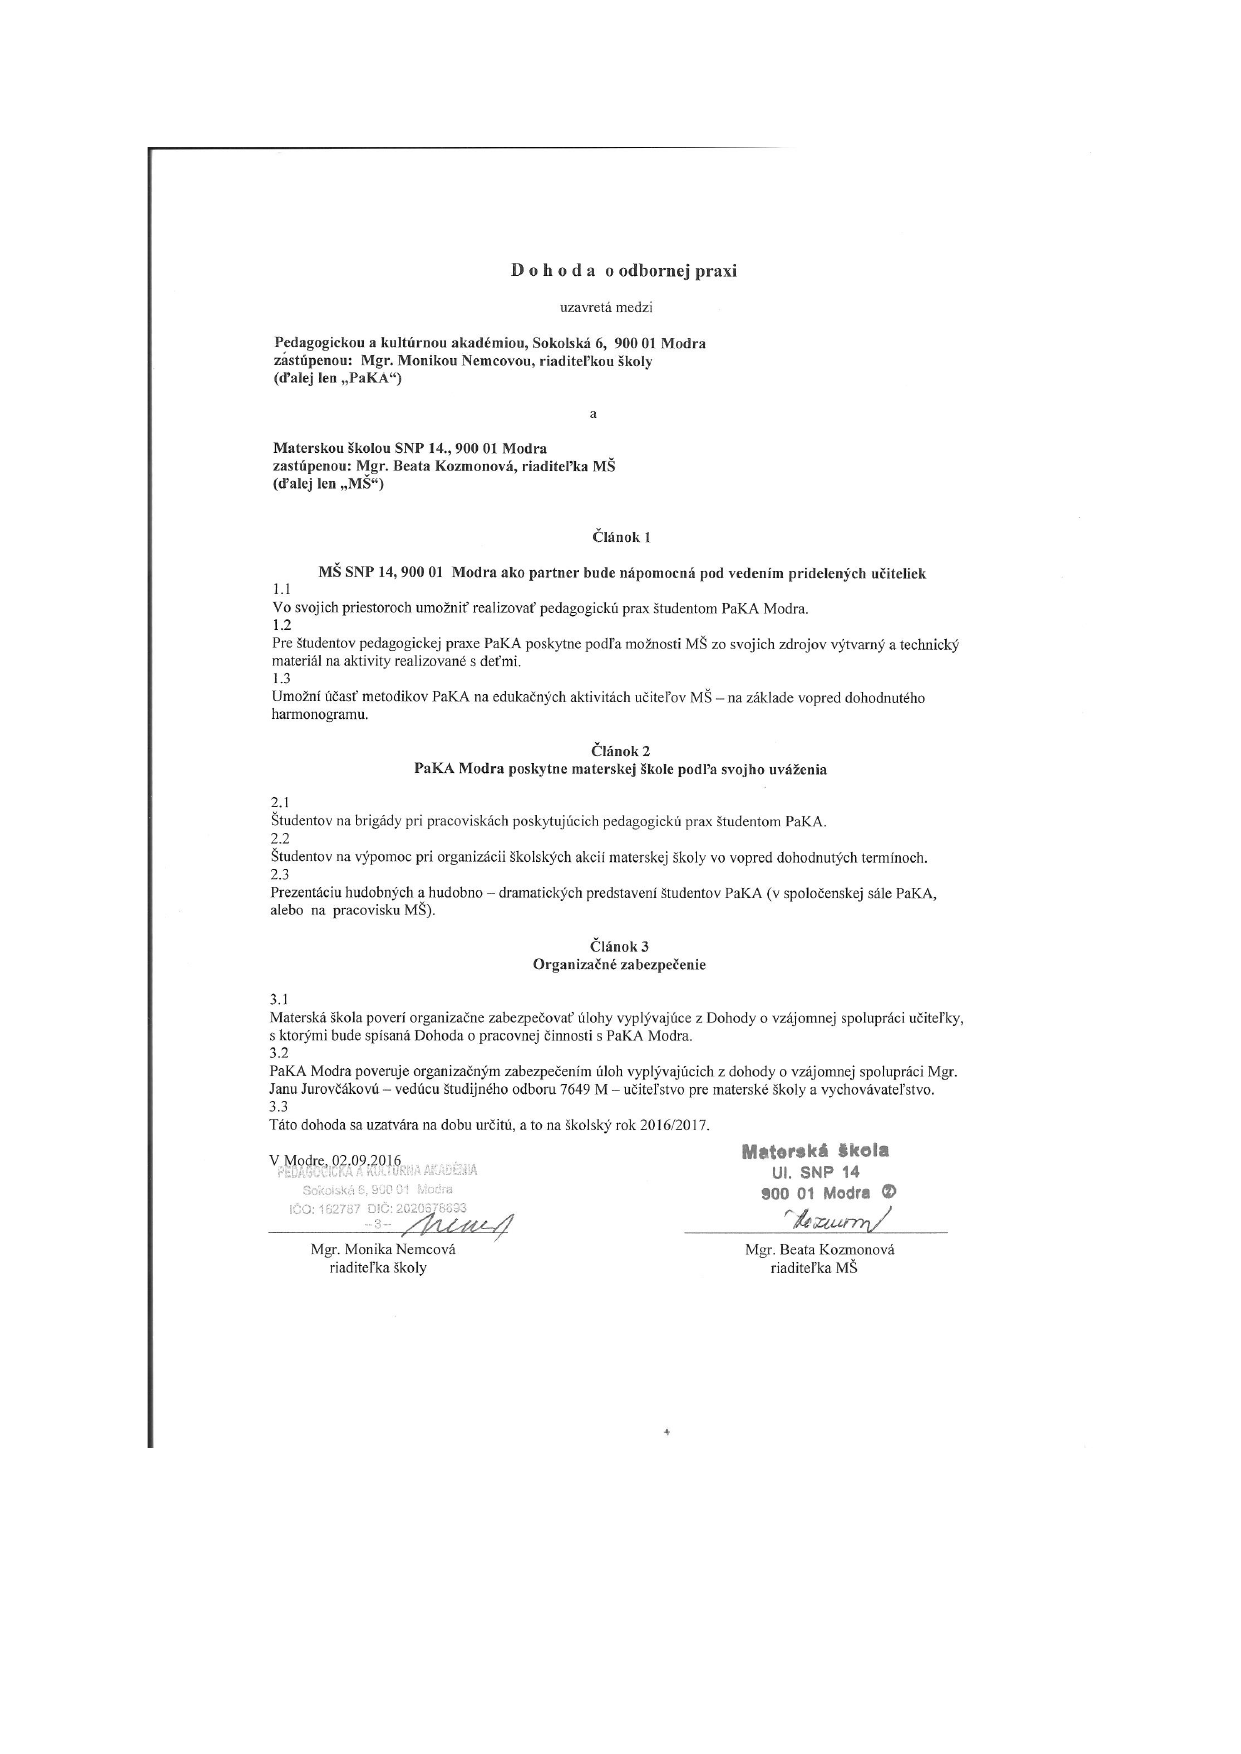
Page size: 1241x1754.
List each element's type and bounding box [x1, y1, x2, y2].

picture [147, 147, 1093, 1448]
